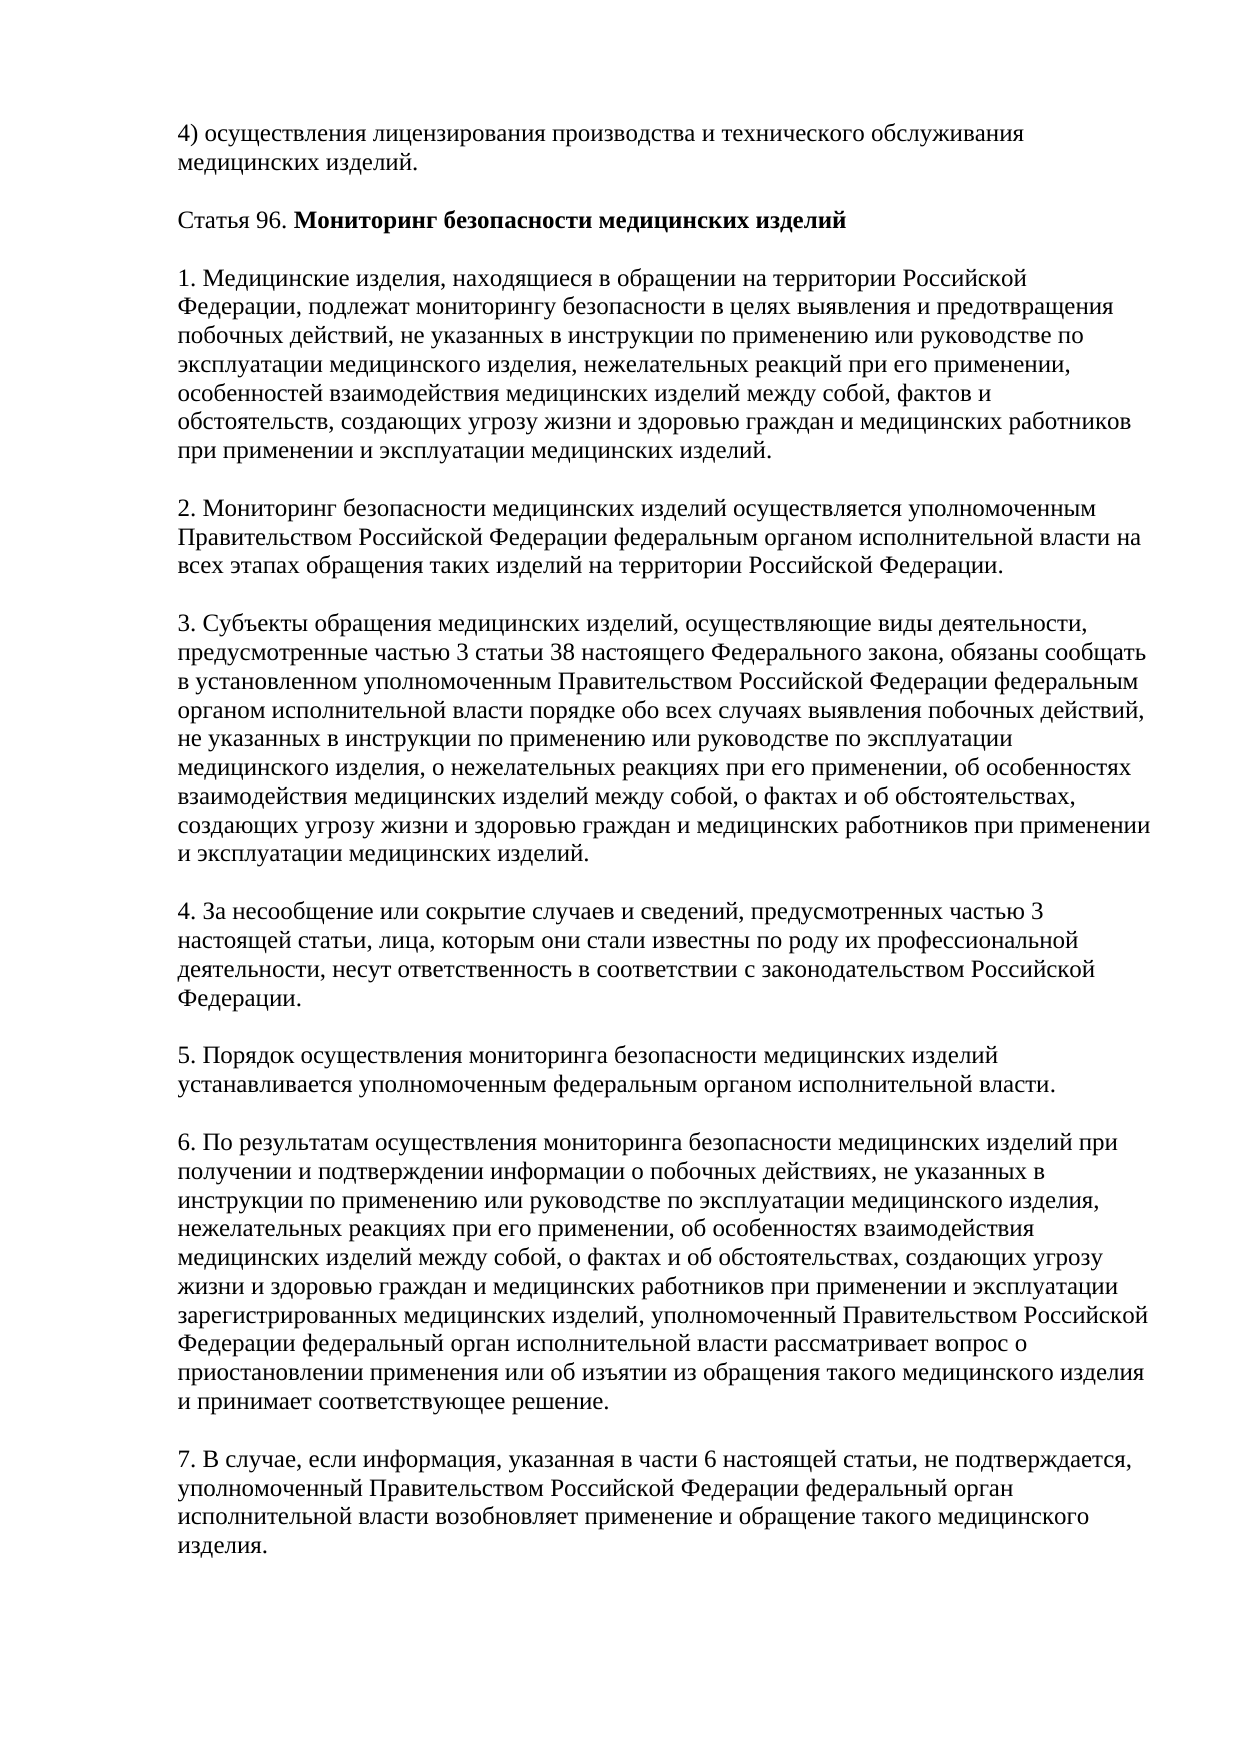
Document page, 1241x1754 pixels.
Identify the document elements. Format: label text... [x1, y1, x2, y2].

text 5. Порядок осуществления мониторинга безопасности медицинских изделий устанавливается уполномоченным федеральным органом исполнительной власти. [177, 1041, 1152, 1098]
text 6. По результатам осуществления мониторинга безопасности медицинских изделий при получении и подтверждении информации о побочных действиях, не указанных в инструкции по применению или руководстве по эксплуатации медицинского изделия, нежелательных реакциях при его применении, об особенностях взаимодействия медицинских изделий между собой, о фактах и об обстоятельствах, создающих угрозу жизни и здоровью граждан и медицинских работников при применении и эксплуатации зарегистрированных медицинских изделий, уполномоченный Правительством Российской Федерации федеральный орган исполнительной власти рассматривает вопрос о приостановлении применения или об изъятии из обращения такого медицинского изделия и принимает соответствующее решение. [177, 1127, 1152, 1415]
text 4. За несообщение или сокрытие случаев и сведений, предусмотренных частью 3 настоящей статьи, лица, которым они стали известны по роду их профессиональной деятельности, несут ответственность в соответствии с законодательством Российской Федерации. [177, 896, 1152, 1011]
text 4) осуществления лицензирования производства и технического обслуживания медицинских изделий. [177, 118, 1152, 176]
text 3. Субъекты обращения медицинских изделий, осуществляющие виды деятельности, предусмотренные частью 3 статьи 38 настоящего Федерального закона, обязаны сообщать в установленном уполномоченным Правительством Российской Федерации федеральным органом исполнительной власти порядке обо всех случаях выявления побочных действий, не указанных в инструкции по применению или руководстве по эксплуатации медицинского изделия, о нежелательных реакциях при его применении, об особенностях взаимодействия медицинских изделий между собой, о фактах и об обстоятельствах, создающих угрозу жизни и здоровью граждан и медицинских работников при применении и эксплуатации медицинских изделий. [177, 608, 1152, 867]
text Статья 96. Мониторинг безопасности медицинских изделий [177, 205, 1152, 233]
text 1. Медицинские изделия, находящиеся в обращении на территории Российской Федерации, подлежат мониторингу безопасности в целях выявления и предотвращения побочных действий, не указанных в инструкции по применению или руководстве по эксплуатации медицинского изделия, нежелательных реакций при его применении, особенностей взаимодействия медицинских изделий между собой, фактов и обстоятельств, создающих угрозу жизни и здоровью граждан и медицинских работников при применении и эксплуатации медицинских изделий. [177, 263, 1152, 464]
text 7. В случае, если информация, указанная в части 6 настоящей статьи, не подтверждается, уполномоченный Правительством Российской Федерации федеральный орган исполнительной власти возобновляет применение и обращение такого медицинского изделия. [177, 1444, 1152, 1559]
text 2. Мониторинг безопасности медицинских изделий осуществляется уполномоченным Правительством Российской Федерации федеральным органом исполнительной власти на всех этапах обращения таких изделий на территории Российской Федерации. [177, 493, 1152, 579]
